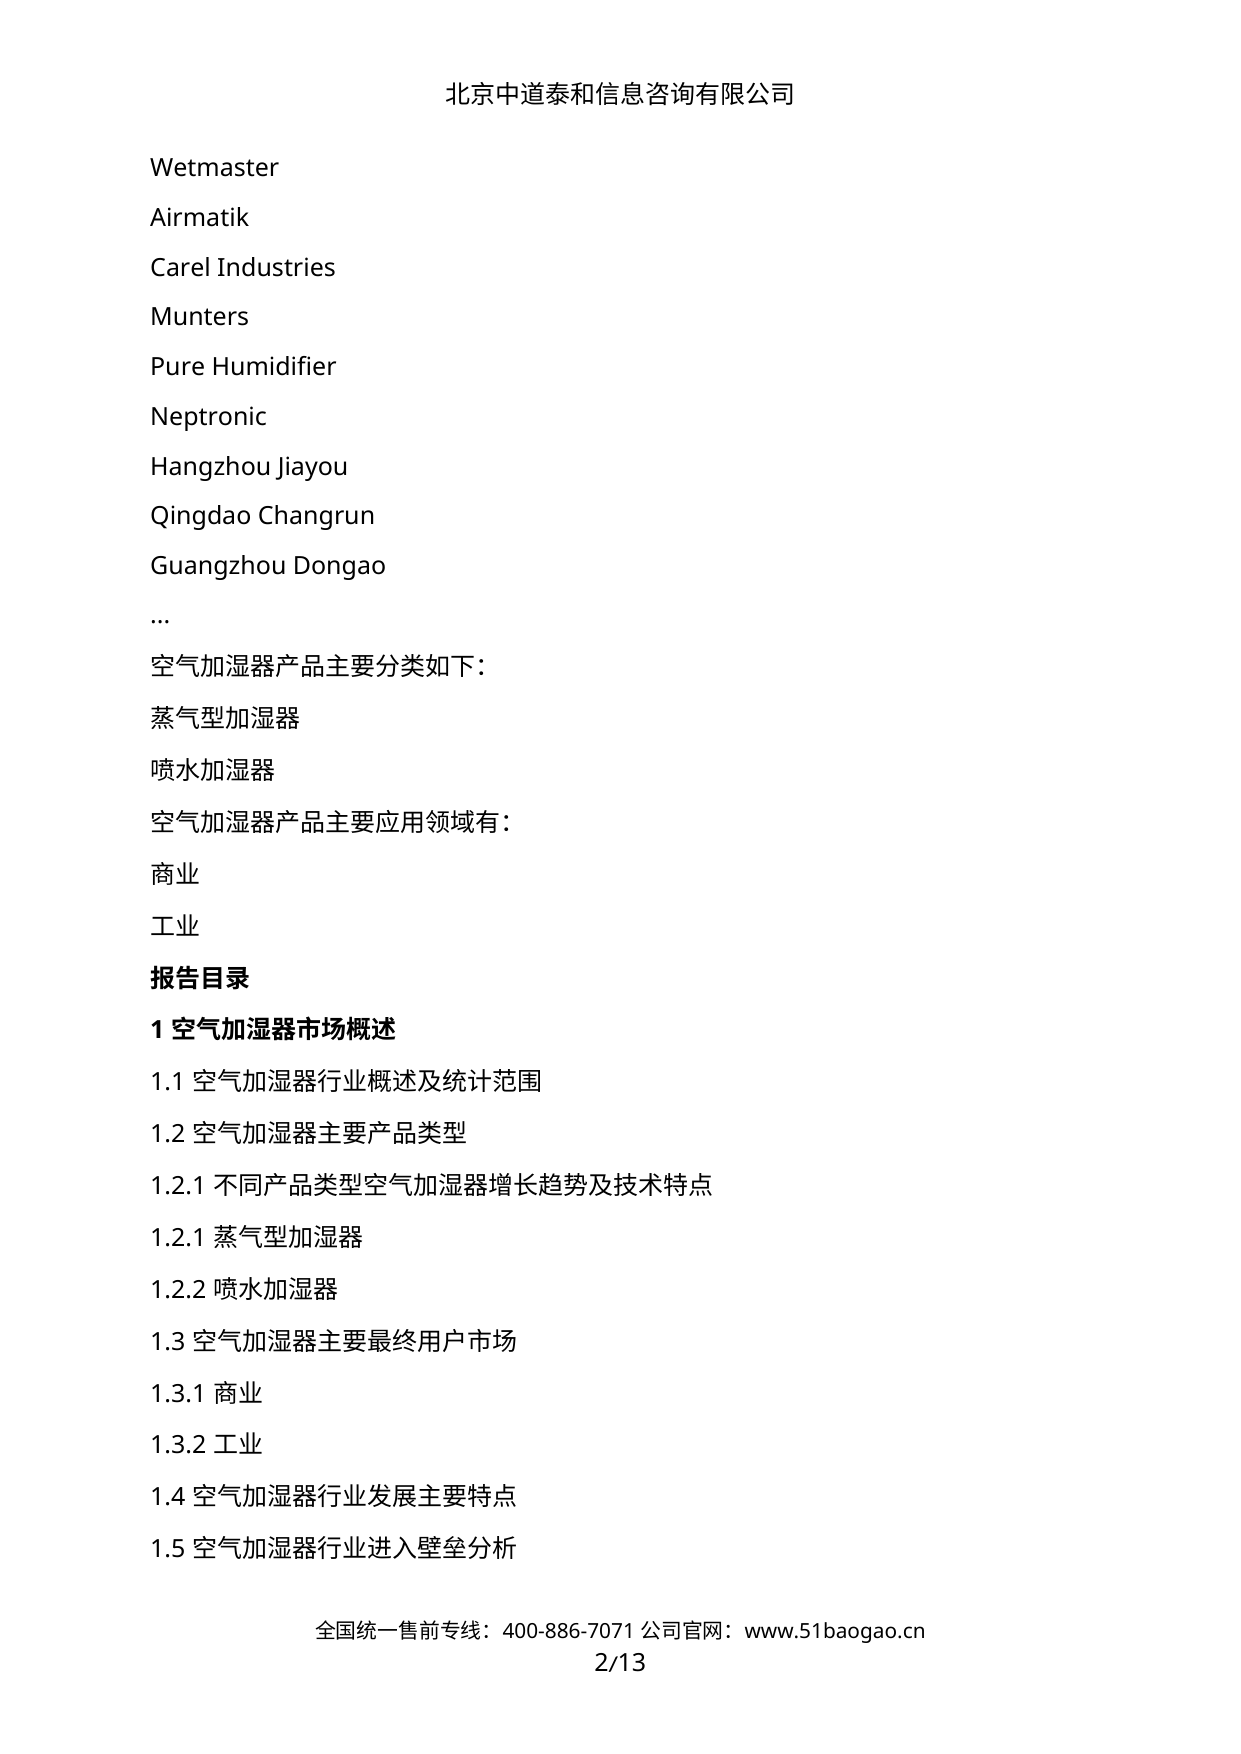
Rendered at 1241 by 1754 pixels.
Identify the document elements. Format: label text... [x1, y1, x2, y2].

text 1.3.2 工业 [150, 1425, 1090, 1461]
text 1.2.1 蒸气型加湿器 [150, 1217, 1090, 1254]
text Qingdao Changrun [150, 498, 1090, 532]
text Pure Humidifier [150, 349, 1090, 383]
text 报告目录 [150, 958, 1090, 994]
text Carel Industries [150, 249, 1090, 283]
text 工业 [150, 906, 1090, 942]
text Munters [150, 299, 1090, 333]
text 1.2.1 不同产品类型空气加湿器增长趋势及技术特点 [150, 1166, 1090, 1202]
text 1.3.1 商业 [150, 1373, 1090, 1409]
text Wetmaster [150, 150, 1090, 184]
text 喷水加湿器 [150, 751, 1090, 787]
text 1.2 空气加湿器主要产品类型 [150, 1114, 1090, 1150]
text 空气加湿器产品主要分类如下： [150, 647, 1090, 683]
text Airmatik [150, 200, 1090, 234]
text 商业 [150, 854, 1090, 891]
text 1.1 空气加湿器行业概述及统计范围 [150, 1062, 1090, 1098]
text 1.2.2 喷水加湿器 [150, 1269, 1090, 1306]
text 1.3 空气加湿器主要最终用户市场 [150, 1321, 1090, 1357]
text 蒸气型加湿器 [150, 699, 1090, 735]
text 1 空气加湿器市场概述 [150, 1010, 1090, 1046]
text 1.5 空气加湿器行业进入壁垒分析 [150, 1529, 1090, 1565]
text 空气加湿器产品主要应用领域有： [150, 802, 1090, 839]
text Guangzhou Dongao [150, 547, 1090, 582]
text Hangzhou Jiayou [150, 448, 1090, 482]
text 1.4 空气加湿器行业发展主要特点 [150, 1477, 1090, 1513]
text ... [150, 597, 1090, 631]
text Neptronic [150, 398, 1090, 432]
